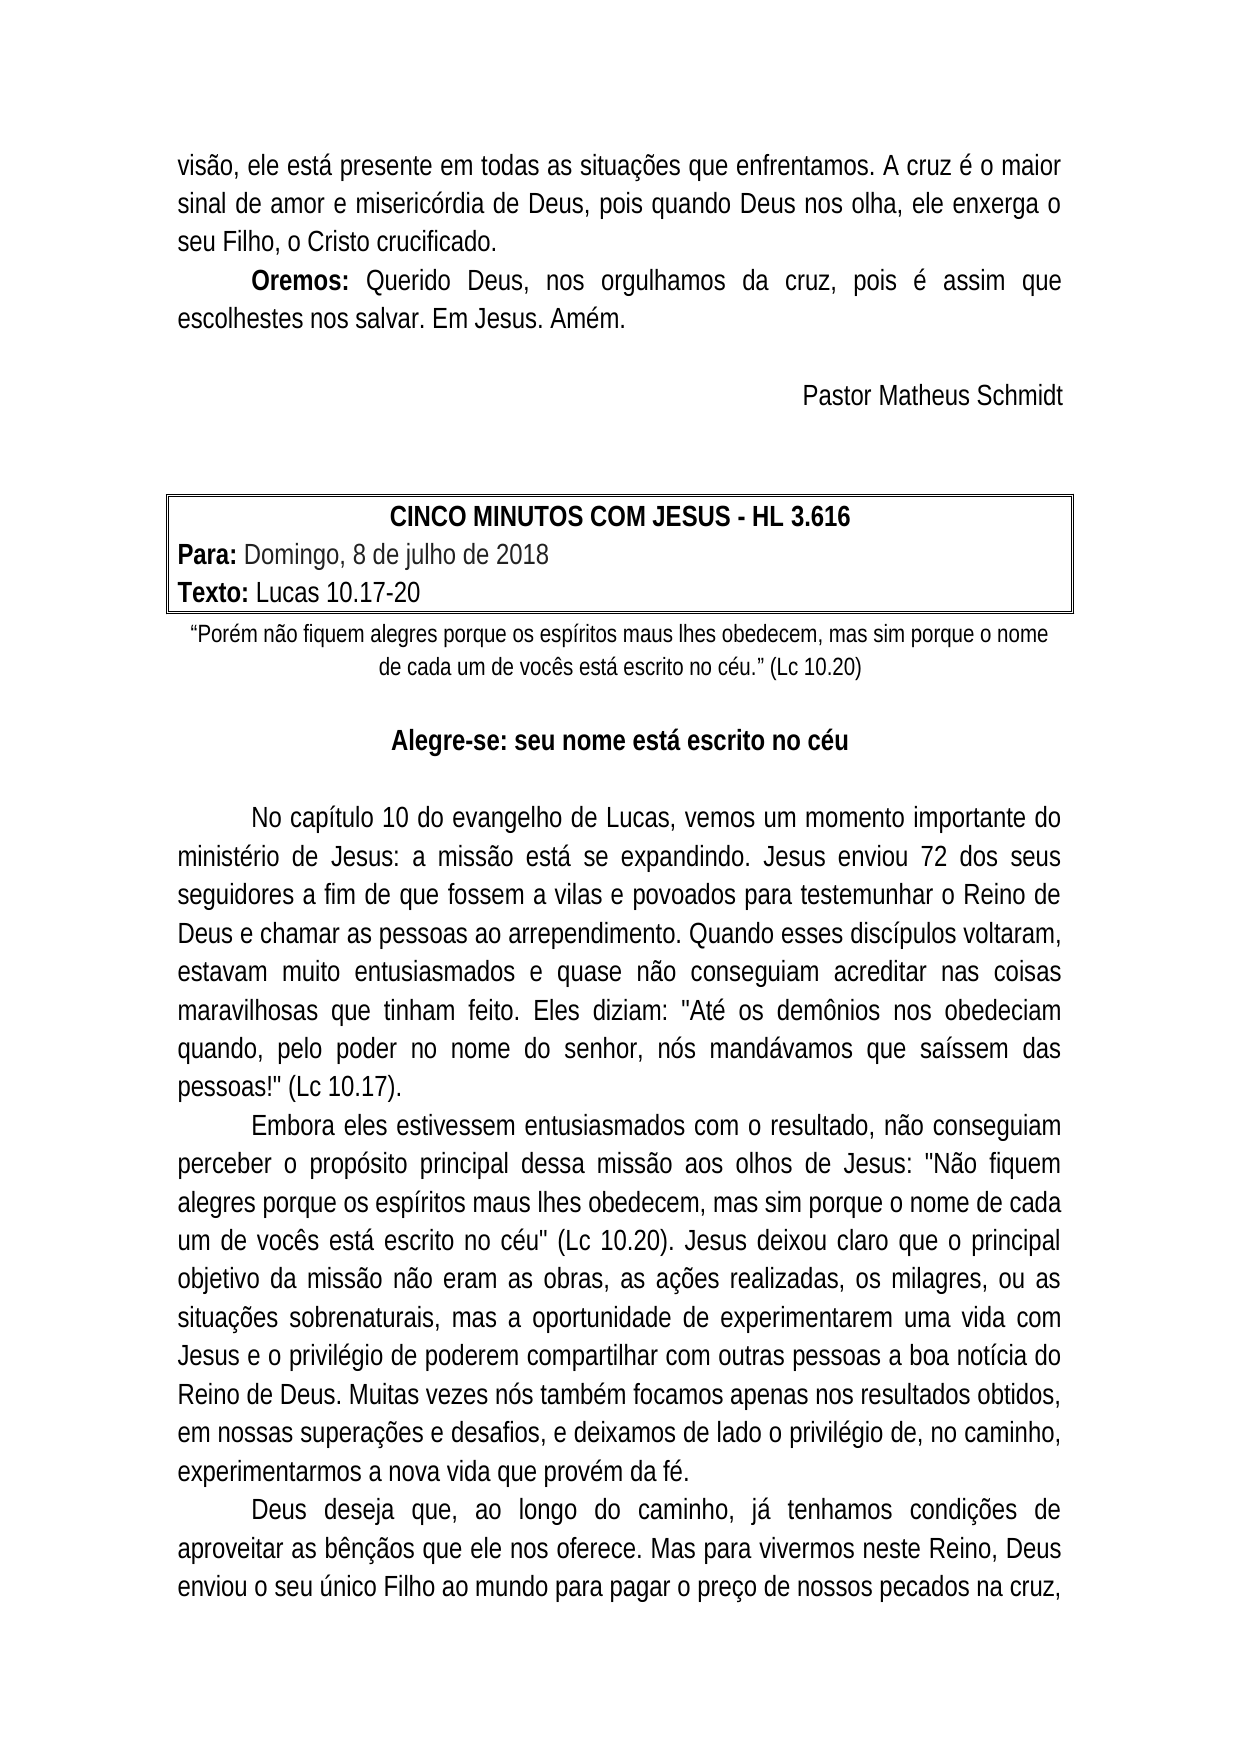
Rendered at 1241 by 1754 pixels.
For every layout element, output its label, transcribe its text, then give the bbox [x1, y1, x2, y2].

text “” () [177, 619, 1063, 681]
text Embora eles estivessem entusiasmados com o resultado, não conseguiam perceber o propósito principal dessa missão aos olhos de Jesus: "Não fiquem alegres porque os espíritos maus lhes obedecem, mas sim porque o nome de cada um de vocês está escrito no céu" (Lc 10.20). Jesus deixou claro que o principal objetivo da missão não eram as obras, as ações realizadas, os milagres, ou as situações sobrenaturais, mas a oportunidade de experimentarem uma vida com Jesus e o privilégio de poderem compartilhar com outras pessoas a boa notícia do Reino de Deus. Muitas vezes nós também focamos apenas nos resultados obtidos, em nossas superações e desafios, e deixamos de lado o privilégio de, no caminho, experimentarmos a nova vida que provém da fé. [177, 1108, 1063, 1487]
text Texto: [169, 570, 1071, 611]
text Pastor [177, 378, 1063, 412]
text No capítulo 10 do evangelho de Lucas, vemos um momento importante do ministério de Jesus: a missão está se expandindo. Jesus enviou 72 dos seus seguidores a fim de que fossem a vilas e povoados para testemunhar o Reino de Deus e chamar as pessoas ao arrependimento. Quando esses discípulos voltaram, estavam muito entusiasmados e quase não conseguiam acreditar nas coisas maravilhosas que tinham feito. Eles diziam: "Até os demônios nos obedeciam quando, pelo poder no nome do senhor, nós mandávamos que saíssem das pessoas!" (Lc 10.17). [177, 800, 1063, 1103]
text Alegre-se: seu nome está escrito no céu [177, 723, 1063, 757]
text Oremos: Querido Deus, nos orgulhamos da cruz, pois é assim que escolhestes nos salvar. Em Jesus. Amém. [177, 263, 1063, 335]
title CINCO MINUTOS COM JESUS - HL [169, 497, 1071, 532]
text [177, 1492, 1063, 1603]
text Para: [169, 532, 1071, 570]
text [177, 148, 1063, 258]
